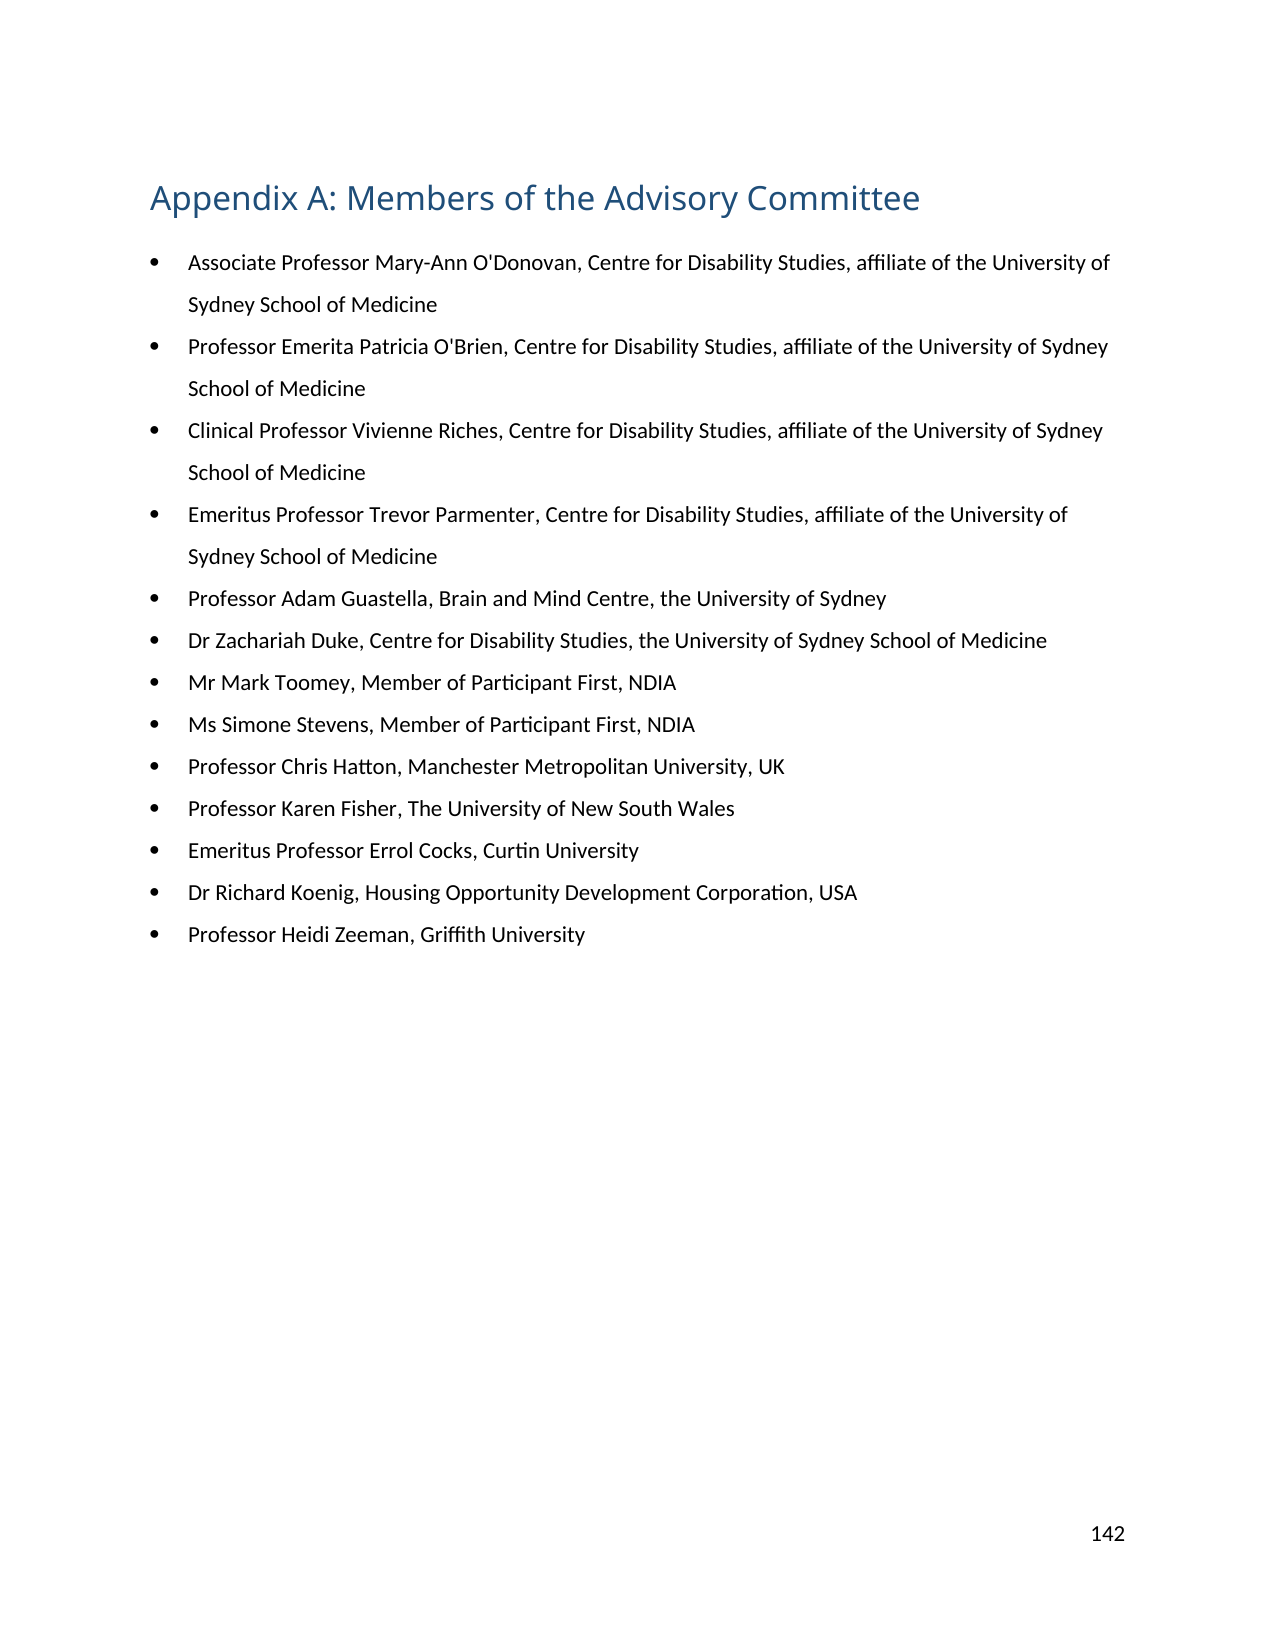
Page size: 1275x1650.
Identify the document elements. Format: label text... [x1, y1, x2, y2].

list Clinical Professor Vivienne Riches, Centre for Disability Studies, affiliate of the University of Sydney School of Medicine [150, 416, 1125, 486]
list Professor Adam Guastella, Brain and Mind Centre, the University of Sydney [150, 584, 1125, 612]
list Professor Heidi Zeeman, Griffith University [150, 920, 1125, 948]
list Ms Simone Stevens, Member of Participant First, NDIA [150, 710, 1125, 738]
list Dr Zachariah Duke, Centre for Disability Studies, the University of Sydney School of Medicine [150, 626, 1125, 654]
list Professor Karen Fisher, The University of New South Wales [150, 794, 1125, 822]
list Associate Professor Mary-Ann O'Donovan, Centre for Disability Studies, affiliate of the University of Sydney School of Medicine [150, 248, 1125, 318]
subtitle Appendix A: Members of the Advisory Committee [150, 175, 1125, 220]
list Mr Mark Toomey, Member of Participant First, NDIA [150, 668, 1125, 696]
list Emeritus Professor Errol Cocks, Curtin University [150, 836, 1125, 864]
list Dr Richard Koenig, Housing Opportunity Development Corporation, USA [150, 878, 1125, 906]
list Professor Chris Hatton, Manchester Metropolitan University, UK [150, 752, 1125, 780]
list Professor Emerita Patricia O'Brien, Centre for Disability Studies, affiliate of the University of Sydney School of Medicine [150, 332, 1125, 402]
list Emeritus Professor Trevor Parmenter, Centre for Disability Studies, affiliate of the University of Sydney School of Medicine [150, 500, 1125, 570]
